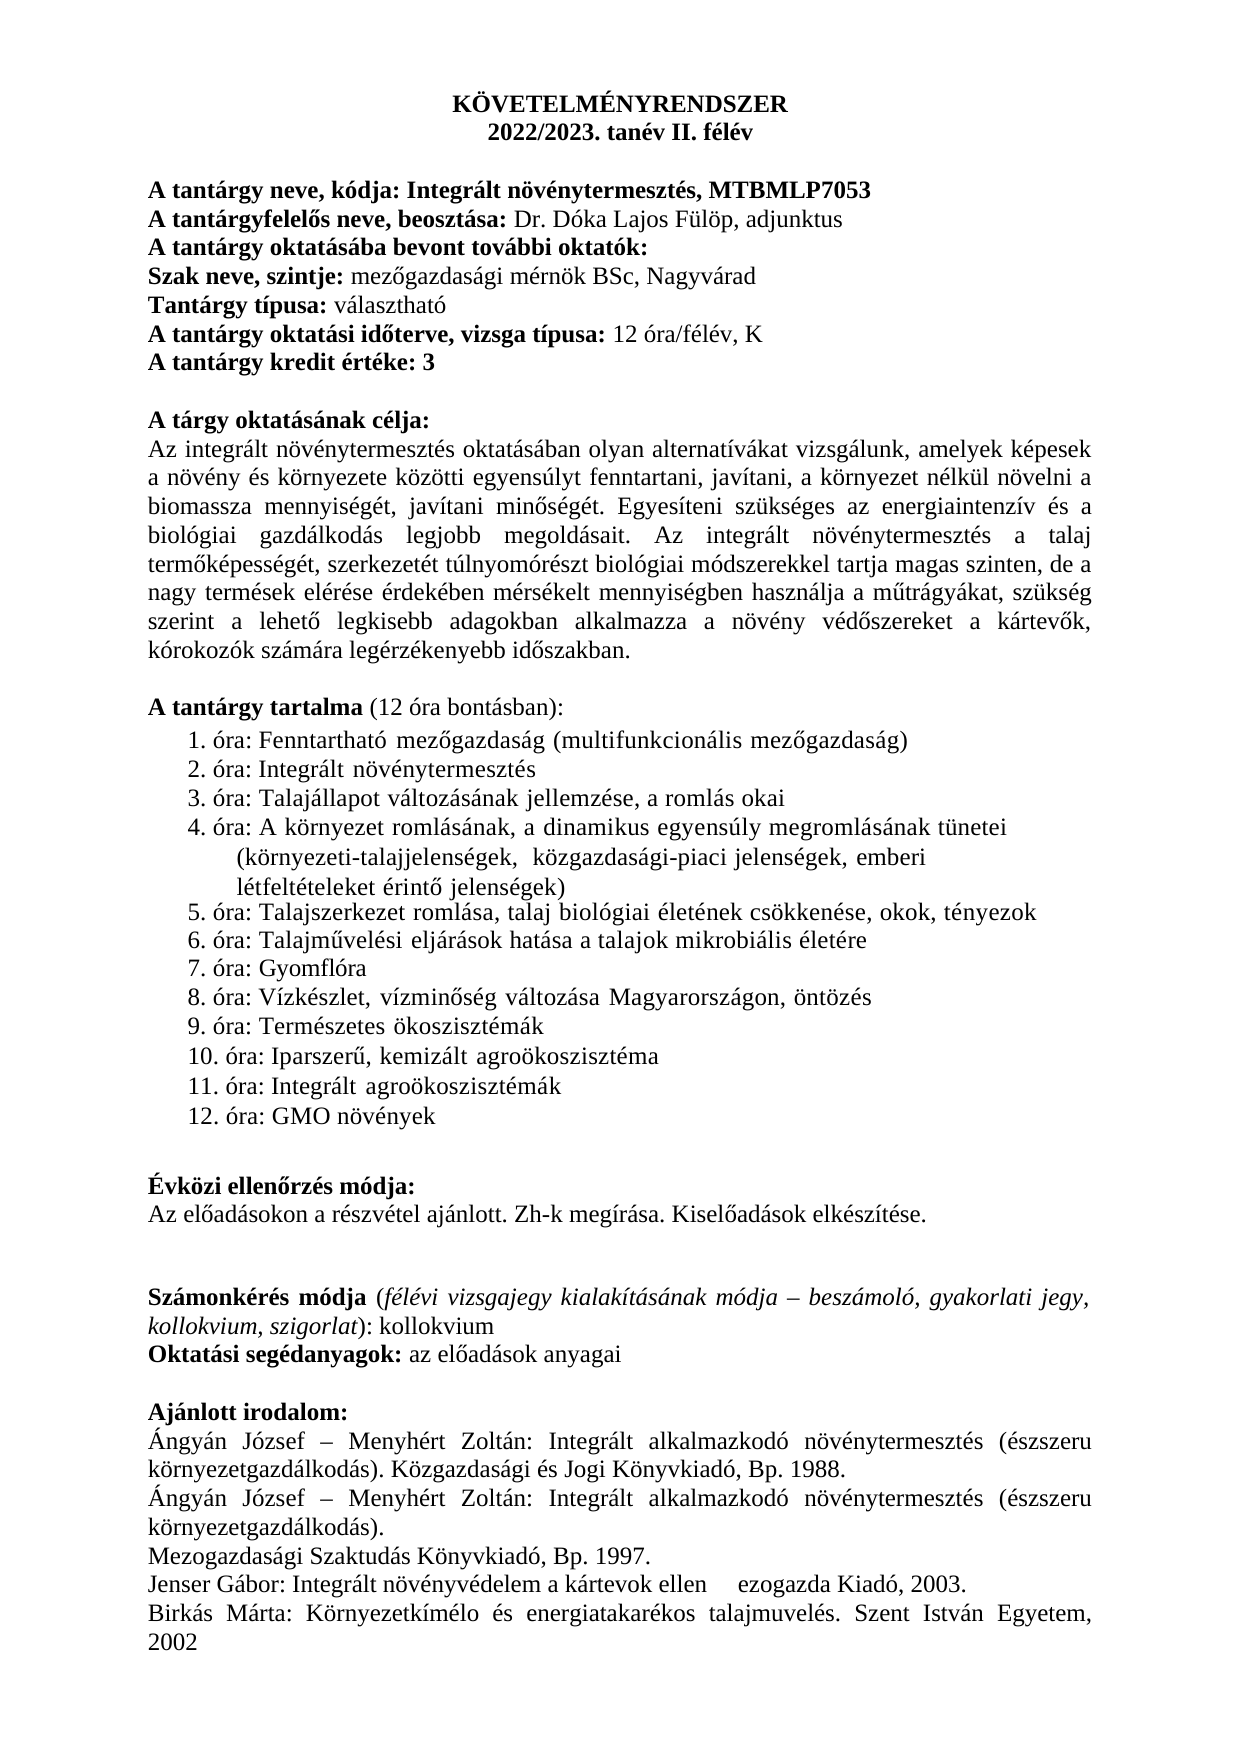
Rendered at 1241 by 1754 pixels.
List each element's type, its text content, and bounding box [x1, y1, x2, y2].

text 5. óra: Talajszerkezet romlása, talaj biológiai életének csökkenése, okok, tényezok [187, 901, 1092, 925]
text Jenser Gábor: Integrált növényvédelem a kártevok ellen ezogazda Kiadó, 2003. [148, 1569, 1092, 1598]
text Ángyán József – Menyhért Zoltán: Integrált alkalmazkodó növénytermesztés (észszeru környezetgazdálkodás). [148, 1483, 1092, 1541]
text KÖVETELMÉNYRENDSZER [148, 89, 1092, 117]
text A tantárgy tartalma (12 óra bontásban): [148, 692, 1092, 721]
text 10. óra: Iparszerű, kemizált agroökoszisztéma [187, 1041, 1092, 1069]
text Oktatási segédanyagok: az előadások anyagai [148, 1339, 1092, 1368]
text 12. óra: GMO növények [187, 1101, 1092, 1129]
text Ángyán József – Menyhért Zoltán: Integrált alkalmazkodó növénytermesztés (észszeru környezetgazdálkodás). Közgazdasági és Jogi Könyvkiadó, Bp. 1988. [148, 1426, 1092, 1483]
text A tantárgy neve, kódja: Integrált növénytermesztés, MTBMLP7053 [148, 175, 1092, 204]
text 3. óra: Talajállapot változásának jellemzése, a romlás okai [187, 783, 1092, 812]
text Ajánlott irodalom: [148, 1397, 1092, 1426]
text A tantárgy kredit értéke: 3 [148, 347, 1092, 376]
text Mezogazdasági Szaktudás Könyvkiadó, Bp. 1997. [148, 1541, 1092, 1569]
text 1. óra: Fenntartható mezőgazdaság (multifunkcionális mezőgazdaság) [187, 726, 1092, 754]
text 4. óra: A környezet romlásának, a dinamikus egyensúly megromlásának tünetei (környezeti-talajjelenségek, közgazdasági-piaci jelenségek, emberi létfeltételeket érintő jelenségek) [187, 812, 1030, 900]
text 11. óra: Integrált agroökoszisztémák [187, 1071, 1092, 1099]
text 9. óra: Természetes ökoszisztémák [187, 1011, 1092, 1040]
text 6. óra: Talajművelési eljárások hatása a talajok mikrobiális életére [187, 925, 1092, 953]
text Évközi ellenőrzés módja: [148, 1171, 1092, 1199]
text Számonkérés módja (félévi vizsgajegy kialakításának módja – beszámoló, gyakorlati jegy, kollokvium, szigorlat): kollokvium [148, 1282, 1092, 1339]
text A tantárgyfelelős neve, beosztása: Dr. Dóka Lajos Fülöp, adjunktus [148, 204, 1092, 232]
text 8. óra: Vízkészlet, vízminőség változása Magyarországon, öntözés [187, 982, 1092, 1011]
text Az integrált növénytermesztés oktatásában olyan alternatívákat vizsgálunk, amelyek képesek a növény és környezete közötti egyensúlyt fenntartani, javítani, a környezet nélkül növelni a biomassza mennyiségét, javítani minőségét. Egyesíteni szükséges az energiaintenzív és a biológiai gazdálkodás legjobb megoldásait. Az integrált növénytermesztés a talaj termőképességét, szerkezetét túlnyomórészt biológiai módszerekkel tartja magas szinten, de a nagy termések elérése érdekében mérsékelt mennyiségben használja a műtrágyákat, szükség szerint a lehető legkisebb adagokban alkalmazza a növény védőszereket a kártevők, kórokozók számára legérzékenyebb időszakban. [148, 434, 1092, 664]
text 2. óra: Integrált növénytermesztés [187, 754, 1092, 783]
text A tárgy oktatásának célja: [148, 405, 1092, 434]
text A tantárgy oktatási időterve, vizsga típusa: 12 óra/félév, K [148, 319, 1092, 347]
text Tantárgy típusa: választható [148, 290, 1092, 319]
text Szak neve, szintje: mezőgazdasági mérnök BSc, Nagyvárad [148, 261, 1092, 290]
text Az előadásokon a részvétel ajánlott. Zh-k megírása. Kiselőadások elkészítése. [148, 1199, 1092, 1228]
text Birkás Márta: Környezetkímélo és energiatakarékos talajmuvelés. Szent István Egyetem, 2002 [148, 1598, 1092, 1656]
text 7. óra: Gyomflóra [187, 953, 1092, 982]
text A tantárgy oktatásába bevont további oktatók: [148, 232, 1092, 261]
text 2022/2023. tanév II. félév [148, 117, 1092, 146]
